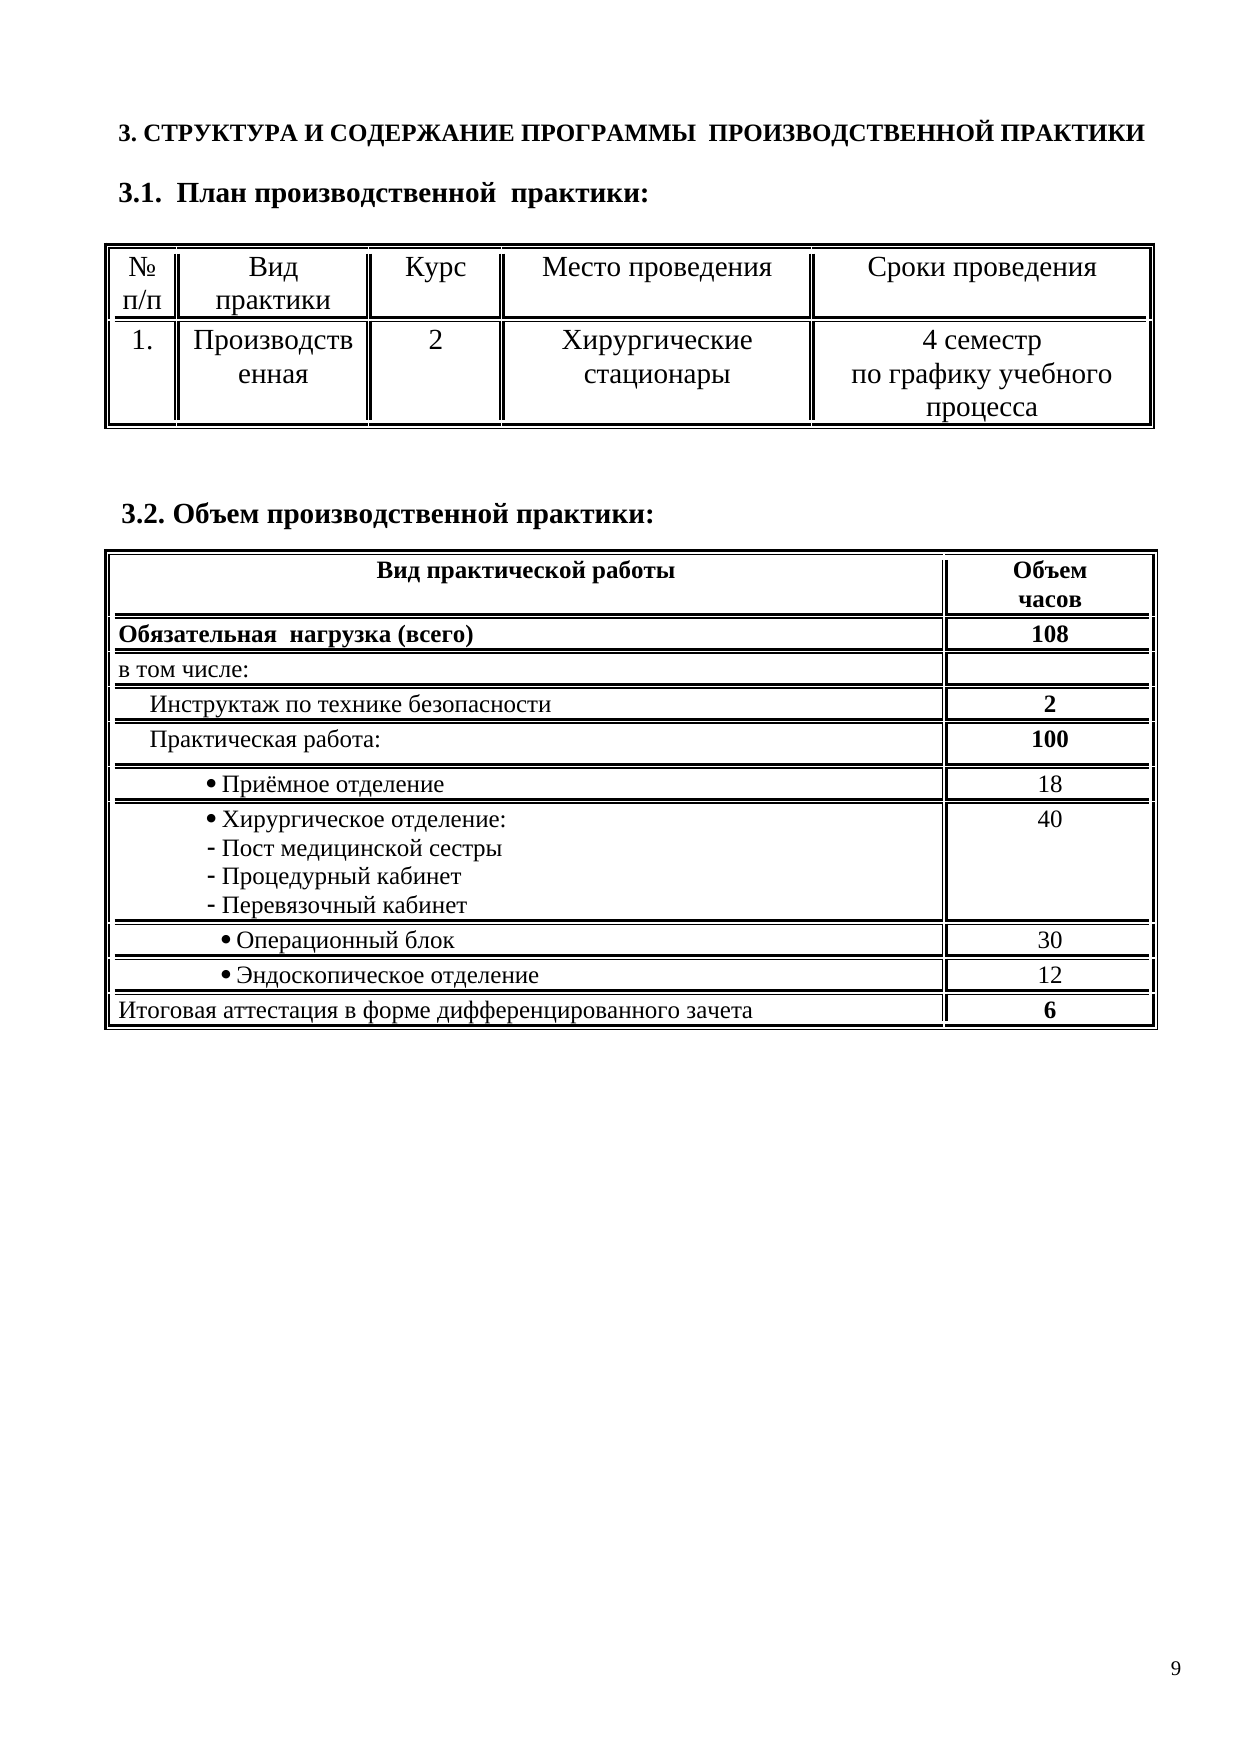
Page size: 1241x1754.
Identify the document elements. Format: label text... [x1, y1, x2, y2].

table_cell 108 [945, 613, 1155, 648]
table_cell Итоговая аттестация в форме дифференцированного зачета [107, 989, 945, 1024]
text 3.1. План производственной практики: [118, 176, 1181, 209]
table_cell [945, 648, 1155, 683]
text 3.2. Объем производственной практики: [99, 496, 1181, 530]
table_cell Приёмное отделение [107, 763, 945, 798]
table_header № п/п [107, 246, 177, 316]
table_cell Операционный блок [107, 919, 945, 954]
table_cell 30 [945, 919, 1155, 954]
table_header Курс [369, 246, 502, 316]
table_cell Хирургические стационары [502, 316, 812, 423]
table_header Объем часов [945, 555, 1152, 613]
table_cell 2 [945, 683, 1155, 718]
table_cell Инструктаж по технике безопасности [107, 683, 945, 718]
table_cell в том числе: [107, 648, 945, 683]
table_header Сроки проведения [812, 249, 1149, 316]
table_cell 4 семестр по графику учебного процесса [812, 316, 1152, 423]
table_header Вид практической работы [107, 552, 945, 613]
table_cell 1. [107, 316, 177, 423]
table_cell 18 [945, 763, 1155, 798]
table_cell 100 [945, 718, 1155, 763]
table_header Вид практики [177, 246, 369, 316]
table_cell Обязательная нагрузка (всего) [107, 613, 945, 648]
table_cell Эндоскопическое отделение [107, 954, 945, 989]
table_cell Практическая работа: [107, 718, 945, 763]
table_cell 2 [369, 316, 502, 423]
text 3. СТРУКТУРА И СОДЕРЖАНИЕ ПРОГРАММЫ ПРОИЗВОДСТВЕННОЙ ПРАКТИКИ [118, 118, 1181, 147]
table_cell Производственная [177, 316, 369, 423]
table_header Место проведения [502, 246, 812, 316]
table_cell 12 [945, 954, 1155, 989]
table_cell 40 [945, 798, 1155, 919]
table_cell Хирургическое отделение: Пост медицинской сестры Процедурный кабинет Перевязочный кабинет [107, 798, 945, 919]
table_cell 6 [945, 989, 1155, 1024]
